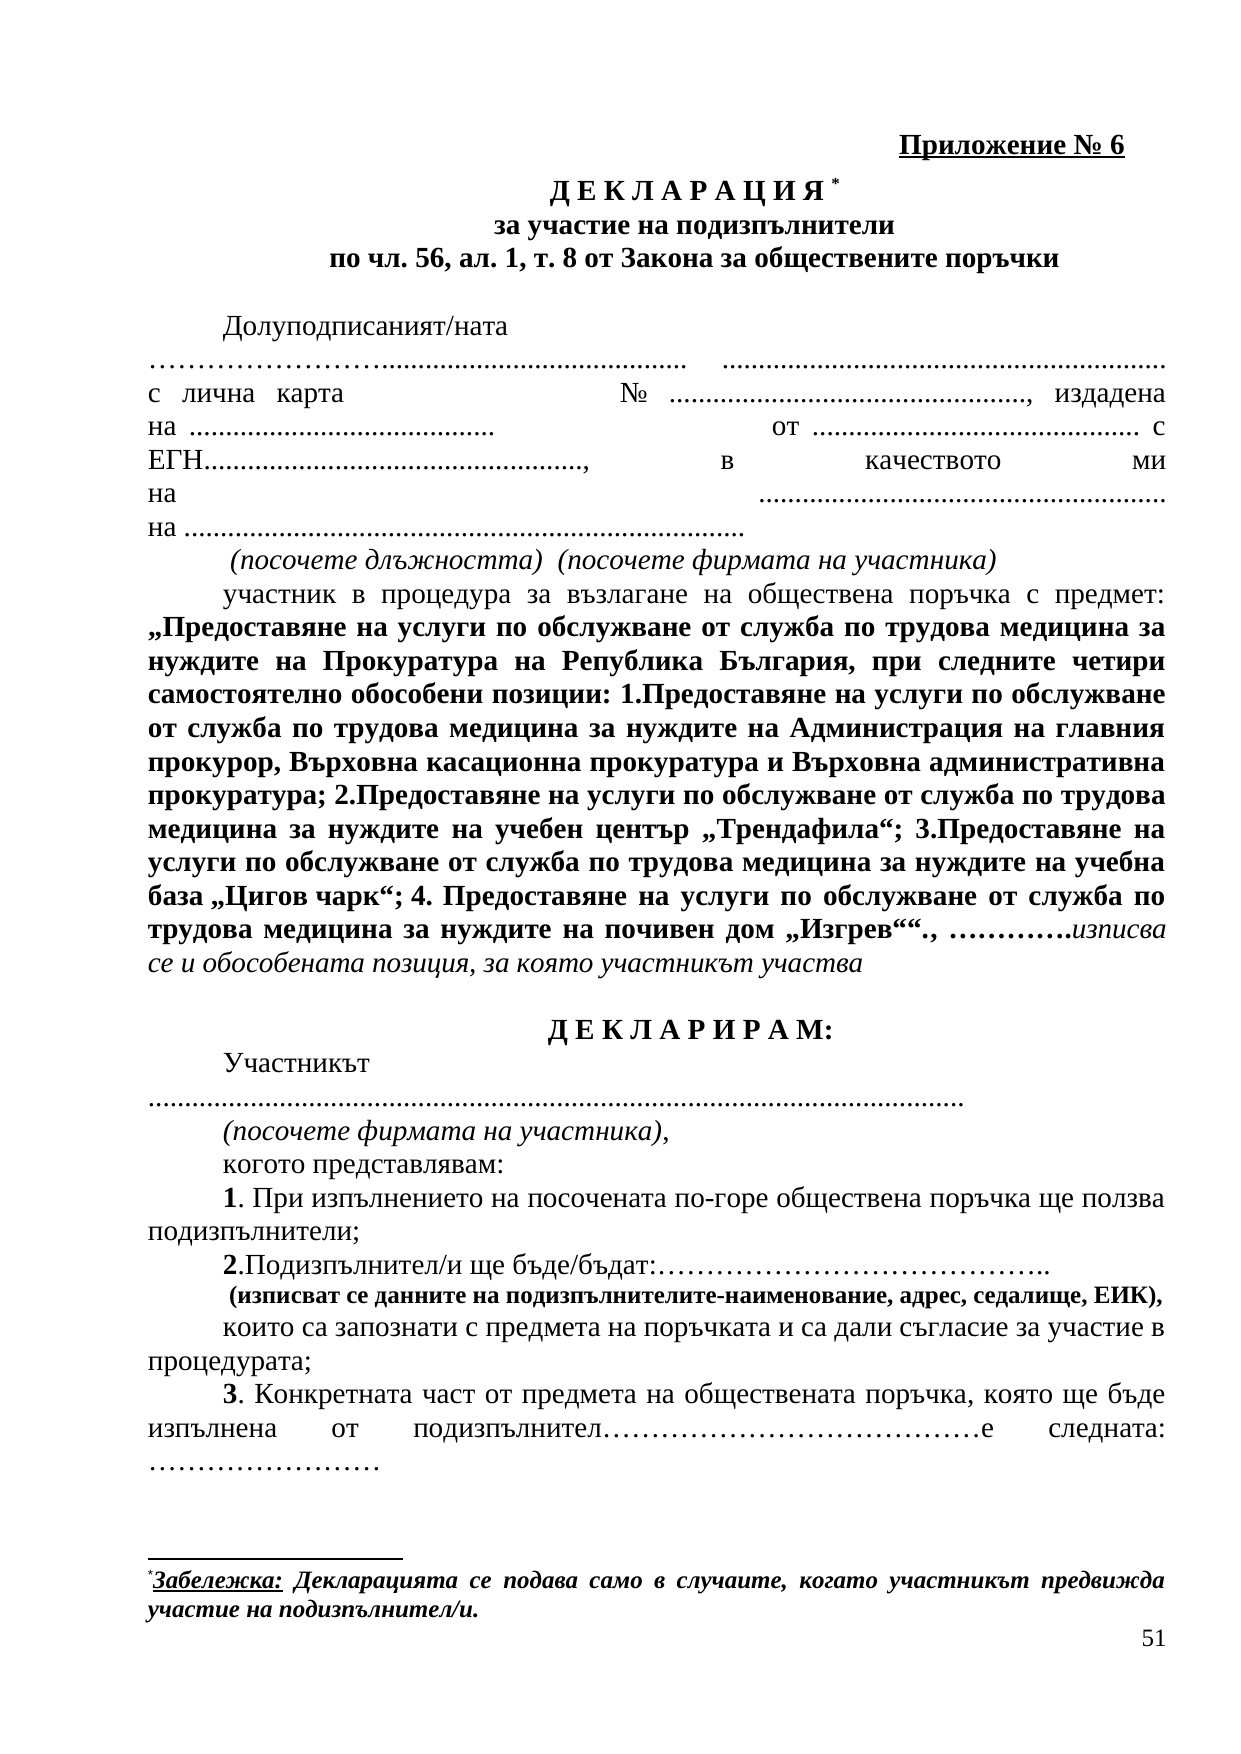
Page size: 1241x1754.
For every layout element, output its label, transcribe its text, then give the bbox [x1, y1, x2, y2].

text по чл. 56, ал. 1, т. 8 от Закона за обществените поръчки [148, 241, 1166, 274]
text 3. Конкретната част от предмета на обществената поръчка, която ще бъде изпълнена от подизпълнител…………………………………е следната: …………………… [148, 1376, 1166, 1477]
text (посочете длъжността) (посочете фирмата на участника) [148, 542, 1166, 576]
text когото представлявам: [148, 1146, 1166, 1180]
text Д Е К Л А Р И Р А М: [148, 1012, 1166, 1046]
text които са запознати с предмета на поръчката и са дали съгласие за участие в процедурата; [148, 1309, 1166, 1376]
text Приложение № 6 [114, 127, 1166, 161]
text 2.Подизпълнител/и ще бъде/бъдат:………………………………….. [148, 1247, 1166, 1280]
text Д Е К Л А Р А Ц И Я * [148, 173, 1166, 207]
text Участникът ................................................................................................................ [148, 1046, 1166, 1113]
text Долуподписаният/ната …………………….......................................... ............................................................. с лична карта № ................................................., издадена на .......................................... от ............................................. с ЕГН...................................................., в качеството ми на ........................................................ на ............................................................................. [148, 308, 1166, 542]
text за участие на подизпълнители [148, 207, 1166, 241]
text 1. При изпълнението на посочената по-горе обществена поръчка ще ползва подизпълнители; [148, 1180, 1166, 1247]
text (посочете фирмата на участника), [148, 1113, 1166, 1146]
text (изписват се данните на подизпълнителите-наименование, адрес, седалище, ЕИК), [148, 1280, 1166, 1309]
text участник в процедура за възлагане на обществена поръчка с предмет: „Предоставяне на услуги по обслужване от служба по трудова медицина за нуждите на Прокуратура на Република България, при следните четири самостоятелно обособени позиции: 1.Предоставяне на услуги по обслужване от служба по трудова медицина за нуждите на Администрация на главния прокурор, Върховна касационна прокуратура и Върховна административна прокуратура; 2.Предоставяне на услуги по обслужване от служба по трудова медицина за нуждите на учебен център „Трендафила“; 3.Предоставяне на услуги по обслужване от служба по трудова медицина за нуждите на учебна база „Цигов чарк“; 4. Предоставяне на услуги по обслужване от служба по трудова медицина за нуждите на почивен дом „Изгрев““., ………….изписва се и обособената позиция, за която участникът участва [148, 576, 1166, 978]
